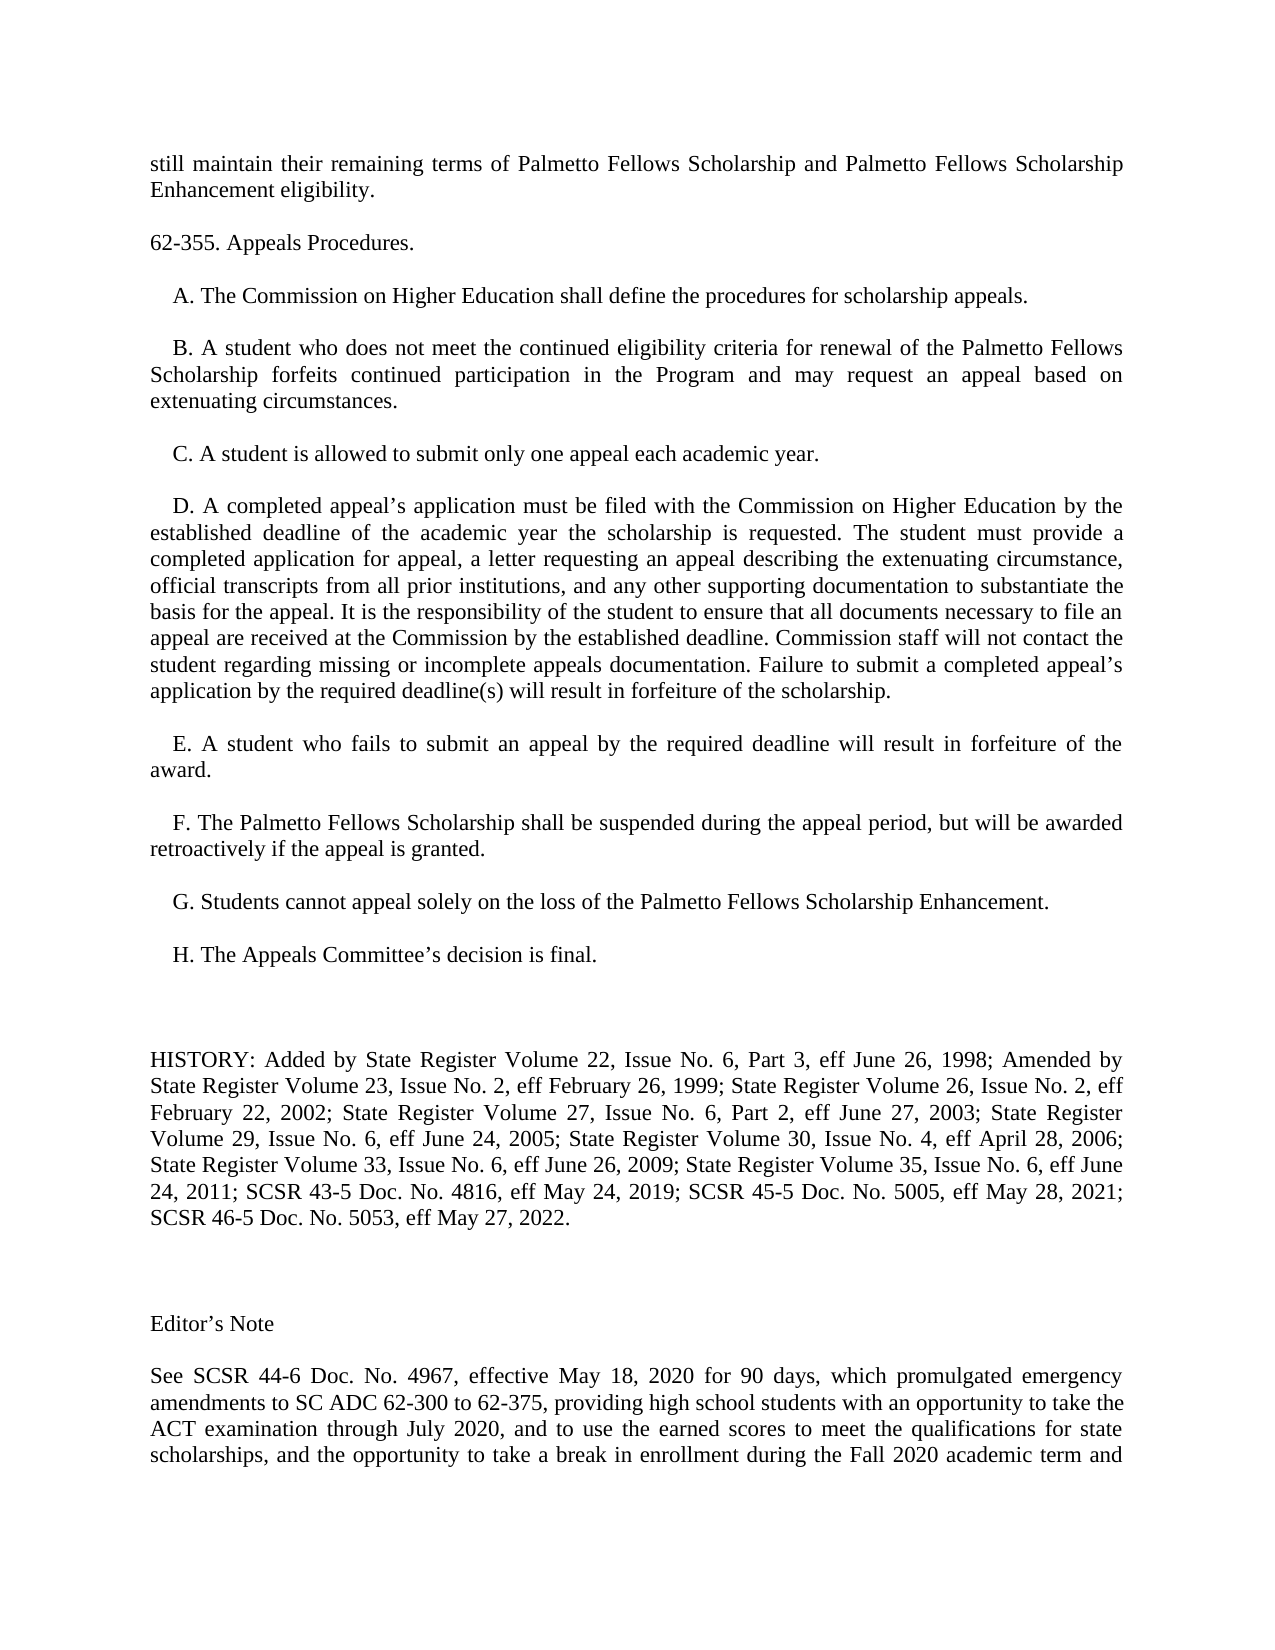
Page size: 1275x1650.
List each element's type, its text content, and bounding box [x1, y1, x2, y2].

text D. A completed appeal’s application must be filed with the Commission on Higher Education by the established deadline of the academic year the scholarship is requested. The student must provide a completed application for appeal, a letter requesting an appeal describing the extenuating circumstance, official transcripts from all prior institutions, and any other supporting documentation to substantiate the basis for the appeal. It is the responsibility of the student to ensure that all documents necessary to file an appeal are received at the Commission by the established deadline. Commission staff will not contact the student regarding missing or incomplete appeals documentation. Failure to submit a completed appeal’s application by the required deadline(s) will result in forfeiture of the scholarship. [150, 493, 1125, 703]
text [150, 150, 1125, 203]
text C. A student is allowed to submit only one appeal each academic year. [150, 440, 1125, 466]
text F. The Palmetto Fellows Scholarship shall be suspended during the appeal period, but will be awarded retroactively if the appeal is granted. [150, 809, 1125, 862]
text H. The Appeals Committee’s decision is final. [150, 941, 1125, 967]
text HISTORY: Added by State Register Volume 22, Issue No. 6, Part 3, eff June 26, 1998; Amended by State Register Volume 23, Issue No. 2, eff February 26, 1999; State Register Volume 26, Issue No. 2, eff February 22, 2002; State Register Volume 27, Issue No. 6, Part 2, eff June 27, 2003; State Register Volume 29, Issue No. 6, eff June 24, 2005; State Register Volume 30, Issue No. 4, eff April 28, 2006; State Register Volume 33, Issue No. 6, eff June 26, 2009; State Register Volume 35, Issue No. 6, eff June 24, 2011; SCSR 43-5 Doc. No. 4816, eff May 24, 2019; SCSR 45-5 Doc. No. 5005, eff May 28, 2021; SCSR 46-5 Doc. No. 5053, eff May 27, 2022. [150, 1046, 1125, 1231]
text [150, 1362, 1125, 1468]
text B. A student who does not meet the continued eligibility criteria for renewal of the Palmetto Fellows Scholarship forfeits continued participation in the Program and may request an appeal based on extenuating circumstances. [150, 334, 1125, 413]
text A. The Commission on Higher Education shall define the procedures for scholarship appeals. [150, 282, 1125, 308]
text E. A student who fails to submit an appeal by the required deadline will result in forfeiture of the award. [150, 730, 1125, 782]
text 62-355. Appeals Procedures. [150, 229, 1125, 255]
text Editor’s Note [150, 1309, 1125, 1336]
text G. Students cannot appeal solely on the loss of the Palmetto Fellows Scholarship Enhancement. [150, 888, 1125, 914]
